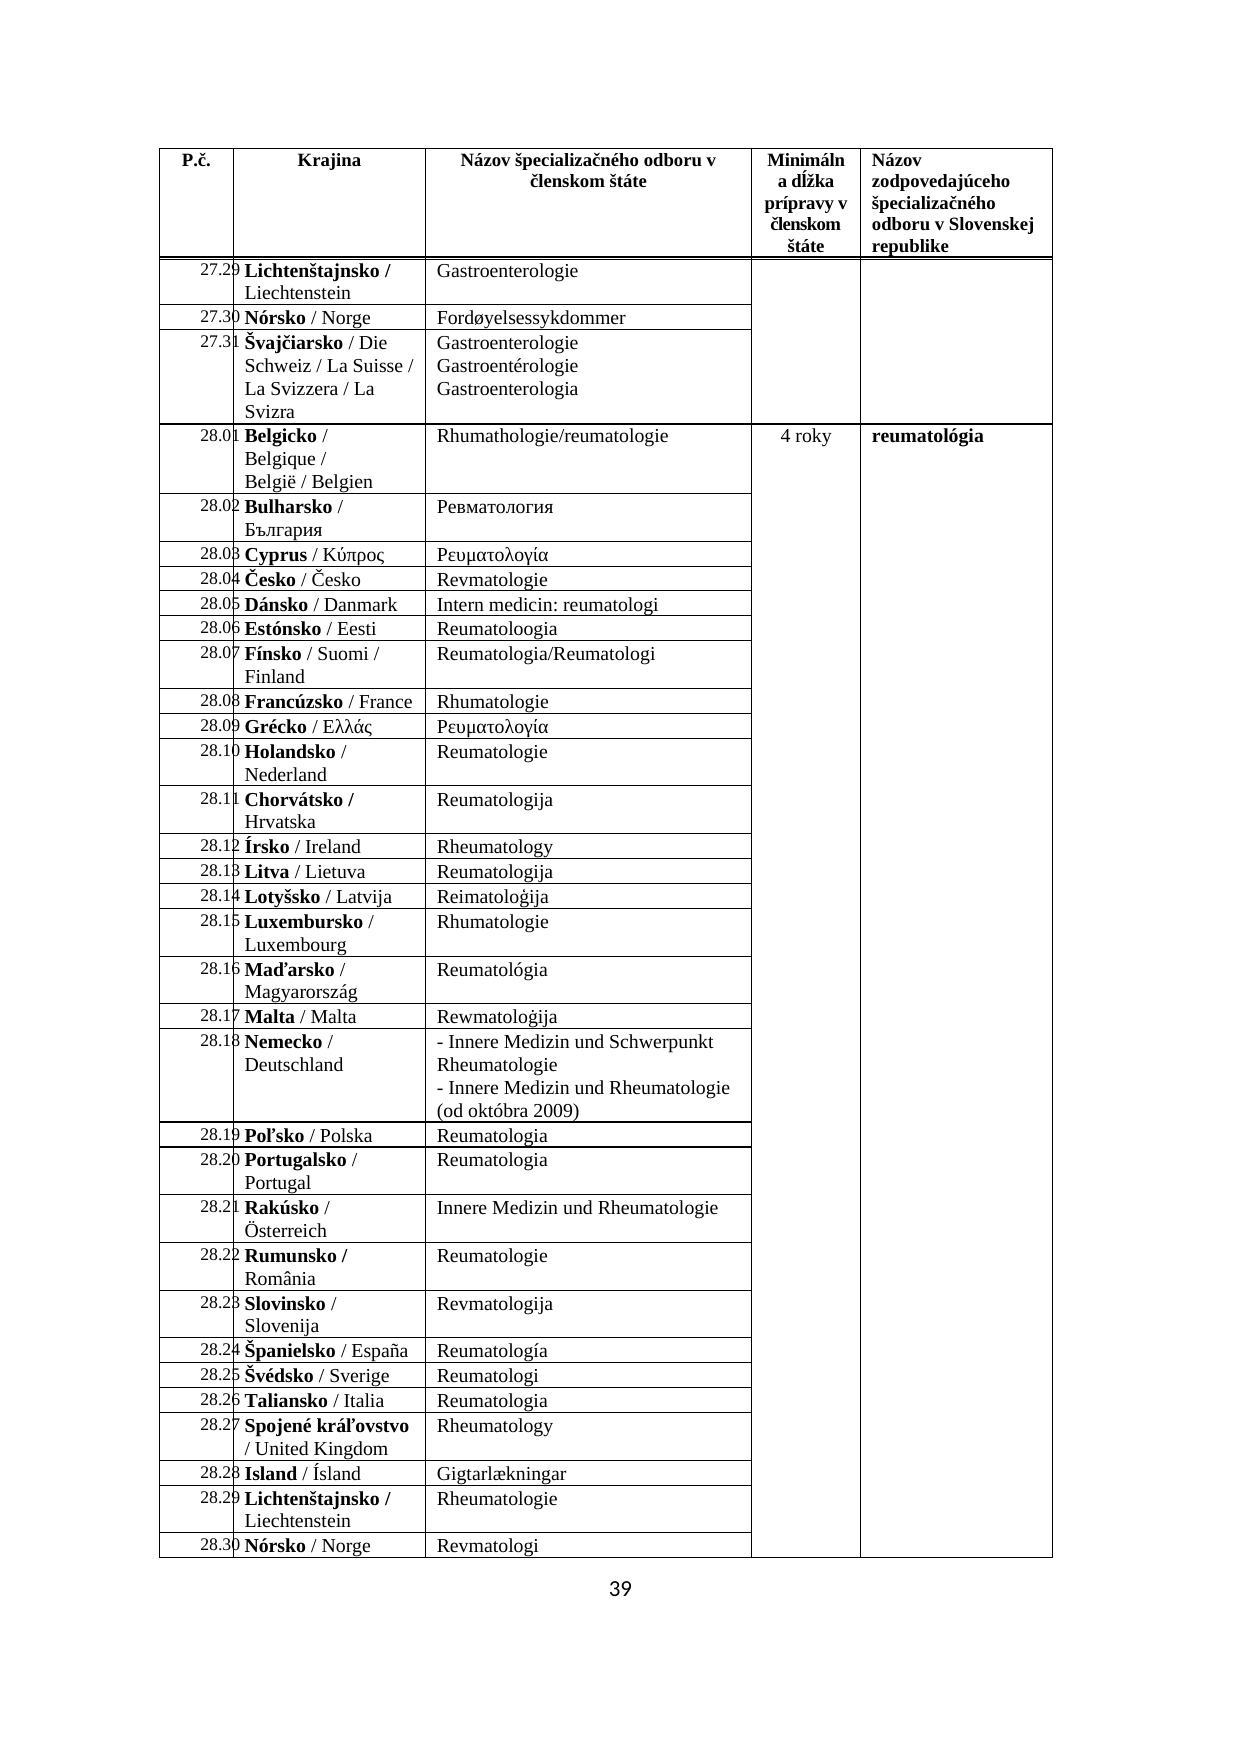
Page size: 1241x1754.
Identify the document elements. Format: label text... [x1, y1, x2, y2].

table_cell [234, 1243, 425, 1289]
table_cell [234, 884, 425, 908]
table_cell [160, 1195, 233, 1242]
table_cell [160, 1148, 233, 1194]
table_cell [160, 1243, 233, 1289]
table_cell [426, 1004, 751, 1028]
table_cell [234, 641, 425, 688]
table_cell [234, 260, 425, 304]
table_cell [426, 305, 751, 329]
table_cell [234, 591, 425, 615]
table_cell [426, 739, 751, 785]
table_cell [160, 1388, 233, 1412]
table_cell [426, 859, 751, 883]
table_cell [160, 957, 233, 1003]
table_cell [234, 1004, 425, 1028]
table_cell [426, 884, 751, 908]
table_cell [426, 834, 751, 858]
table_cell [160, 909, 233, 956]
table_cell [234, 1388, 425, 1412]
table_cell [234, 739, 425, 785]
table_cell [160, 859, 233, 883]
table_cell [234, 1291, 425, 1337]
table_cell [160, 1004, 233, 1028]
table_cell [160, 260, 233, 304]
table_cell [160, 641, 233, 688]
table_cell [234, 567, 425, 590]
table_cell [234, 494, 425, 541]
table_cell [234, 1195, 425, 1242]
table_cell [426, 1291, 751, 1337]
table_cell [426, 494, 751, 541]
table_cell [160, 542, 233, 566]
table_header P.č. [160, 149, 233, 256]
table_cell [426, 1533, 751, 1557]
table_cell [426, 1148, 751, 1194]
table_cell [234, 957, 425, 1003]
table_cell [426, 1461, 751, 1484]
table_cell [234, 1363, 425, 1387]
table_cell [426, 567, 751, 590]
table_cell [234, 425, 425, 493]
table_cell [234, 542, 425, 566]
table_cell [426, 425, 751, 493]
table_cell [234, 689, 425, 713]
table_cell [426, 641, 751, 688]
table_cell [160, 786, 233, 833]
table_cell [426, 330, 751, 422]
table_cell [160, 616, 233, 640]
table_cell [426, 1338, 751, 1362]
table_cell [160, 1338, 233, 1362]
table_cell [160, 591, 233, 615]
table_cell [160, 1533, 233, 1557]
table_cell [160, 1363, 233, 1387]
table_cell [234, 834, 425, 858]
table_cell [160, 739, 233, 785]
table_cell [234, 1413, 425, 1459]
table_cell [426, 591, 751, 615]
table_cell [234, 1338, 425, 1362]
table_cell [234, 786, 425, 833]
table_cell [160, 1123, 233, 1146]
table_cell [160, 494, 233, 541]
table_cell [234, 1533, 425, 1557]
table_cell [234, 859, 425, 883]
table_header Minimálna dĺžka prípravy v členskom štáte [752, 149, 860, 256]
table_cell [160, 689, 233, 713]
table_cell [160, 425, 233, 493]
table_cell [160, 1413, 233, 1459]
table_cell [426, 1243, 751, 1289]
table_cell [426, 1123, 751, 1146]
table_header Krajina [234, 149, 425, 256]
table_header Názov špecializačného odboru v členskom štáte [426, 149, 751, 256]
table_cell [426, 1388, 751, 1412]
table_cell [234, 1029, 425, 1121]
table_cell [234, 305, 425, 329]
table_header Názov zodpovedajúceho špecializačného odboru v Slovenskej republike [861, 149, 1052, 256]
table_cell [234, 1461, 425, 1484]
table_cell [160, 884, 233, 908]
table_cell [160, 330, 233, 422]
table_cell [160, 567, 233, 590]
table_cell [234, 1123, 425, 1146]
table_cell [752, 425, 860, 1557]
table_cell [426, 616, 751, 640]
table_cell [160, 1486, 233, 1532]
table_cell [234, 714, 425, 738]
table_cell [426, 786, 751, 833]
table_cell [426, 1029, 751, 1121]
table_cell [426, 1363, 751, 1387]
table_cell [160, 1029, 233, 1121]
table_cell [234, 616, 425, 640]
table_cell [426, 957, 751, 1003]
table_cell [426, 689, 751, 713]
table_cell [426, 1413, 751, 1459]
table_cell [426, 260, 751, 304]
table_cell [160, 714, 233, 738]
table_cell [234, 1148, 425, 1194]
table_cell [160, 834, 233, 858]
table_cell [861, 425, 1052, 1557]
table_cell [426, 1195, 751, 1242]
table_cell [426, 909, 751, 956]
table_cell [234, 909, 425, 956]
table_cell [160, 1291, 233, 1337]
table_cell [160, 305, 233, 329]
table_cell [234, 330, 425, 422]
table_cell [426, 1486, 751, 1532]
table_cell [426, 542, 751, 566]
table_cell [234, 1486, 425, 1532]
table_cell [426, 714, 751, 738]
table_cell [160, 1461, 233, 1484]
